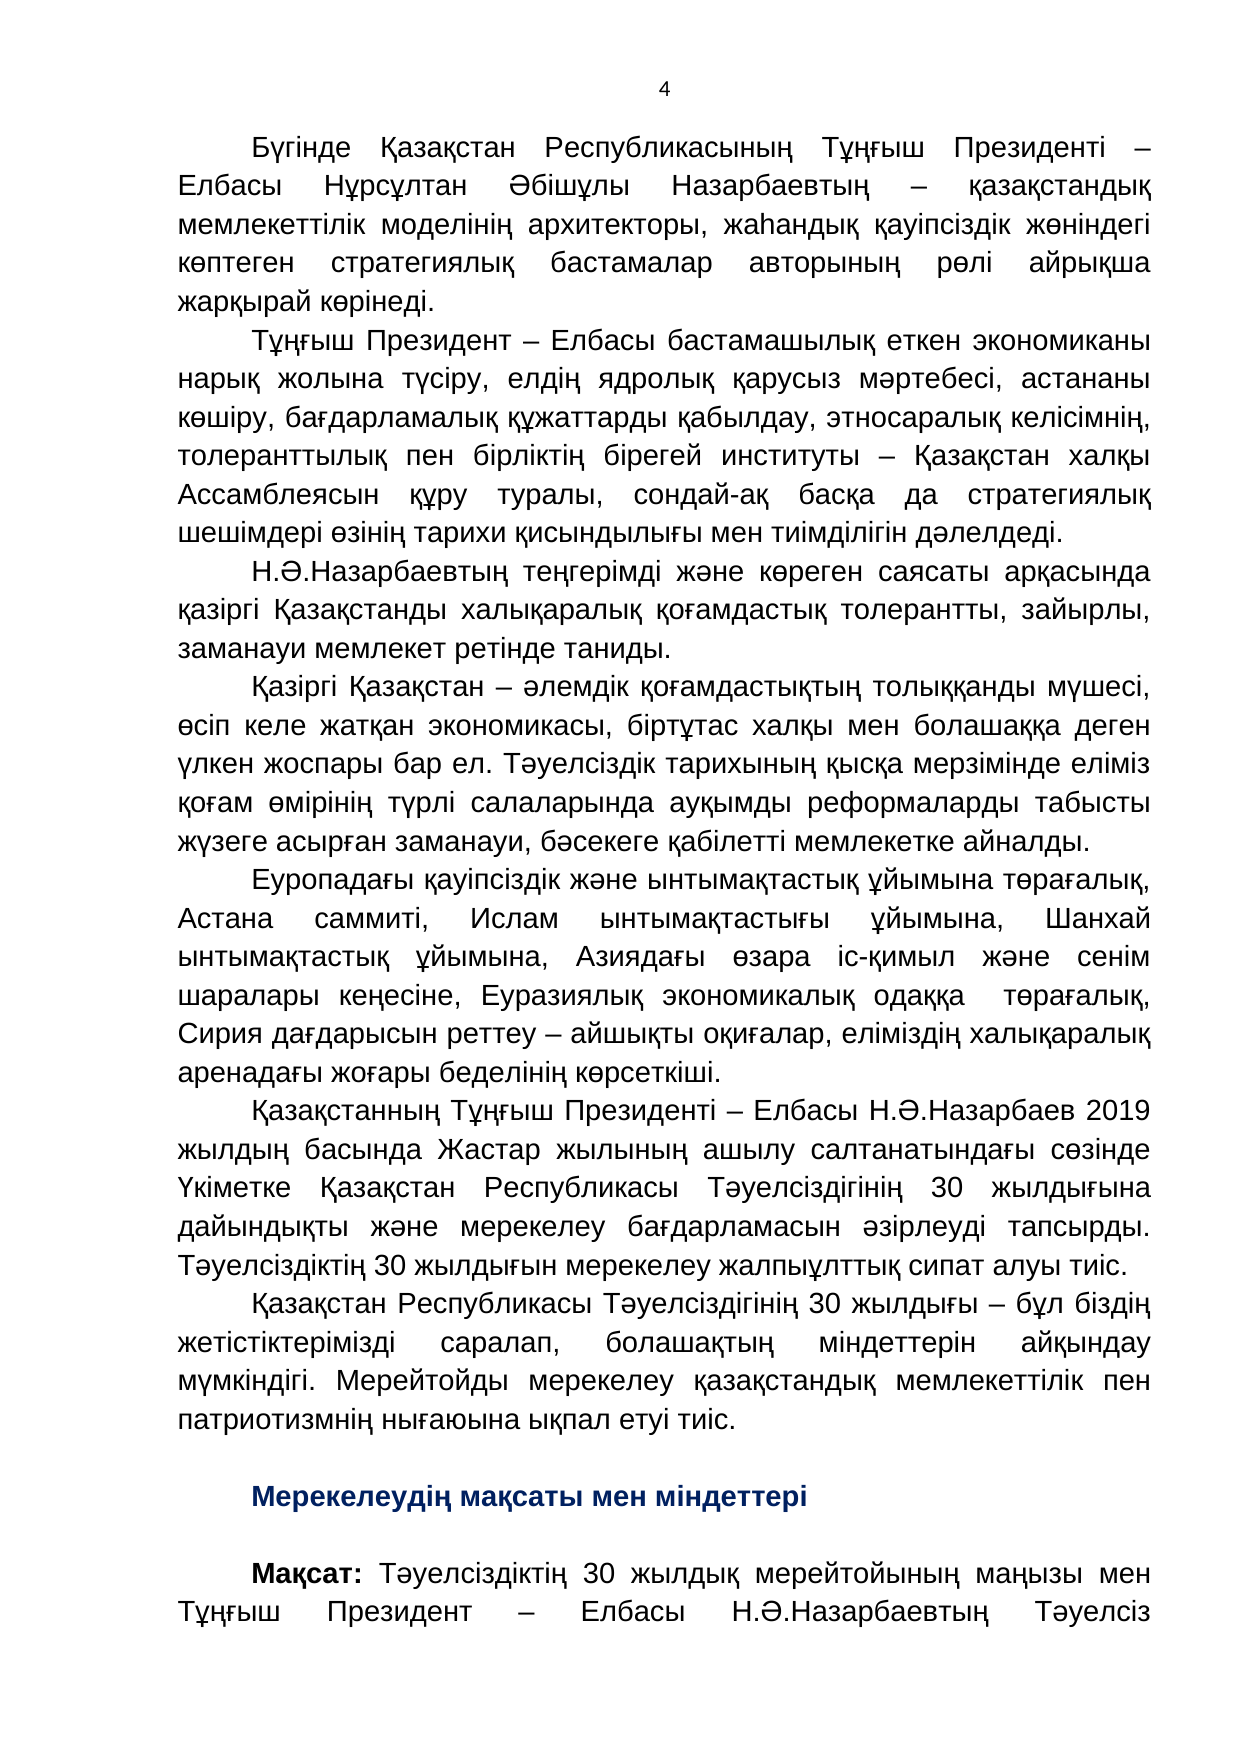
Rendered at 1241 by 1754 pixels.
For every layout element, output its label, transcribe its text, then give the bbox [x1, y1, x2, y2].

text Мерекелеудің мақсаты мен міндеттері [177, 1479, 1152, 1512]
text Бүгінде Қазақстан Республикасының Тұңғыш Президенті – Елбасы Нұрсұлтан Әбішұлы Назарбаевтың – қазақстандық мемлекеттілік моделінің архитекторы, жаһандық қауіпсіздік жөніндегі көптеген стратегиялық бастамалар авторының рөлі айрықша жарқырай көрінеді. [177, 130, 1152, 317]
text Қазіргі Қазақстан – әлемдік қоғамдастықтың толыққанды мүшесі, өсіп келе жатқан экономикасы, біртұтас халқы мен болашаққа деген үлкен жоспары бар ел. Тәуелсіздік тарихының қысқа мерзімінде еліміз қоғам өмірінің түрлі салаларында ауқымды реформаларды табысты жүзеге асырған заманауи, бәсекеге қабілетті мемлекетке айналды. [177, 669, 1152, 857]
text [177, 1556, 1152, 1628]
text Тұңғыш Президент – Елбасы бастамашылық еткен экономиканы нарық жолына түсіру, елдің ядролық қарусыз мәртебесі, астананы көшіру, бағдарламалық құжаттарды қабылдау, этносаралық келісімнің, толеранттылық пен бірліктің бірегей институты – Қазақстан халқы Ассамблеясын құру туралы, сондай-ақ басқа да стратегиялық шешімдері өзінің тарихи қисындылығы мен тиімділігін дәлелдеді. [177, 322, 1152, 549]
text Еуропадағы қауіпсіздік және ынтымақтастық ұйымына төрағалық, Астана саммиті, Ислам ынтымақтастығы ұйымына, Шанхай ынтымақтастық ұйымына, Азиядағы өзара іс-қимыл және сенім шаралары кеңесіне, Еуразиялық экономикалық одаққа төрағалық, Сирия дағдарысын реттеу – айшықты оқиғалар, еліміздің халықаралық аренадағы жоғары беделінің көрсеткіші. [177, 862, 1152, 1088]
text Қазақстанның Тұңғыш Президенті – Елбасы Н.Ә.Назарбаев 2019 жылдың басында Жастар жылының ашылу салтанатындағы сөзінде Үкіметке Қазақстан Республикасы Тәуелсіздігінің 30 жылдығына дайындықты және мерекелеу бағдарламасын әзірлеуді тапсырды. Тәуелсіздіктің 30 жылдығын мерекелеу жалпыұлттық сипат алуы тиіс. [177, 1093, 1152, 1281]
text Н.Ә.Назарбаевтың теңгерімді және көреген саясаты арқасында қазіргі Қазақстанды халықаралық қоғамдастық толерантты, зайырлы, заманауи мемлекет ретінде таниды. [177, 554, 1152, 664]
text Қазақстан Республикасы Тәуелсіздігінің 30 жылдығы – бұл біздің жетістіктерімізді саралап, болашақтың міндеттерін айқындау мүмкіндігі. Мерейтойды мерекелеу қазақстандық мемлекеттілік пен патриотизмнің нығаюына ықпал етуі тиіс. [177, 1286, 1152, 1435]
